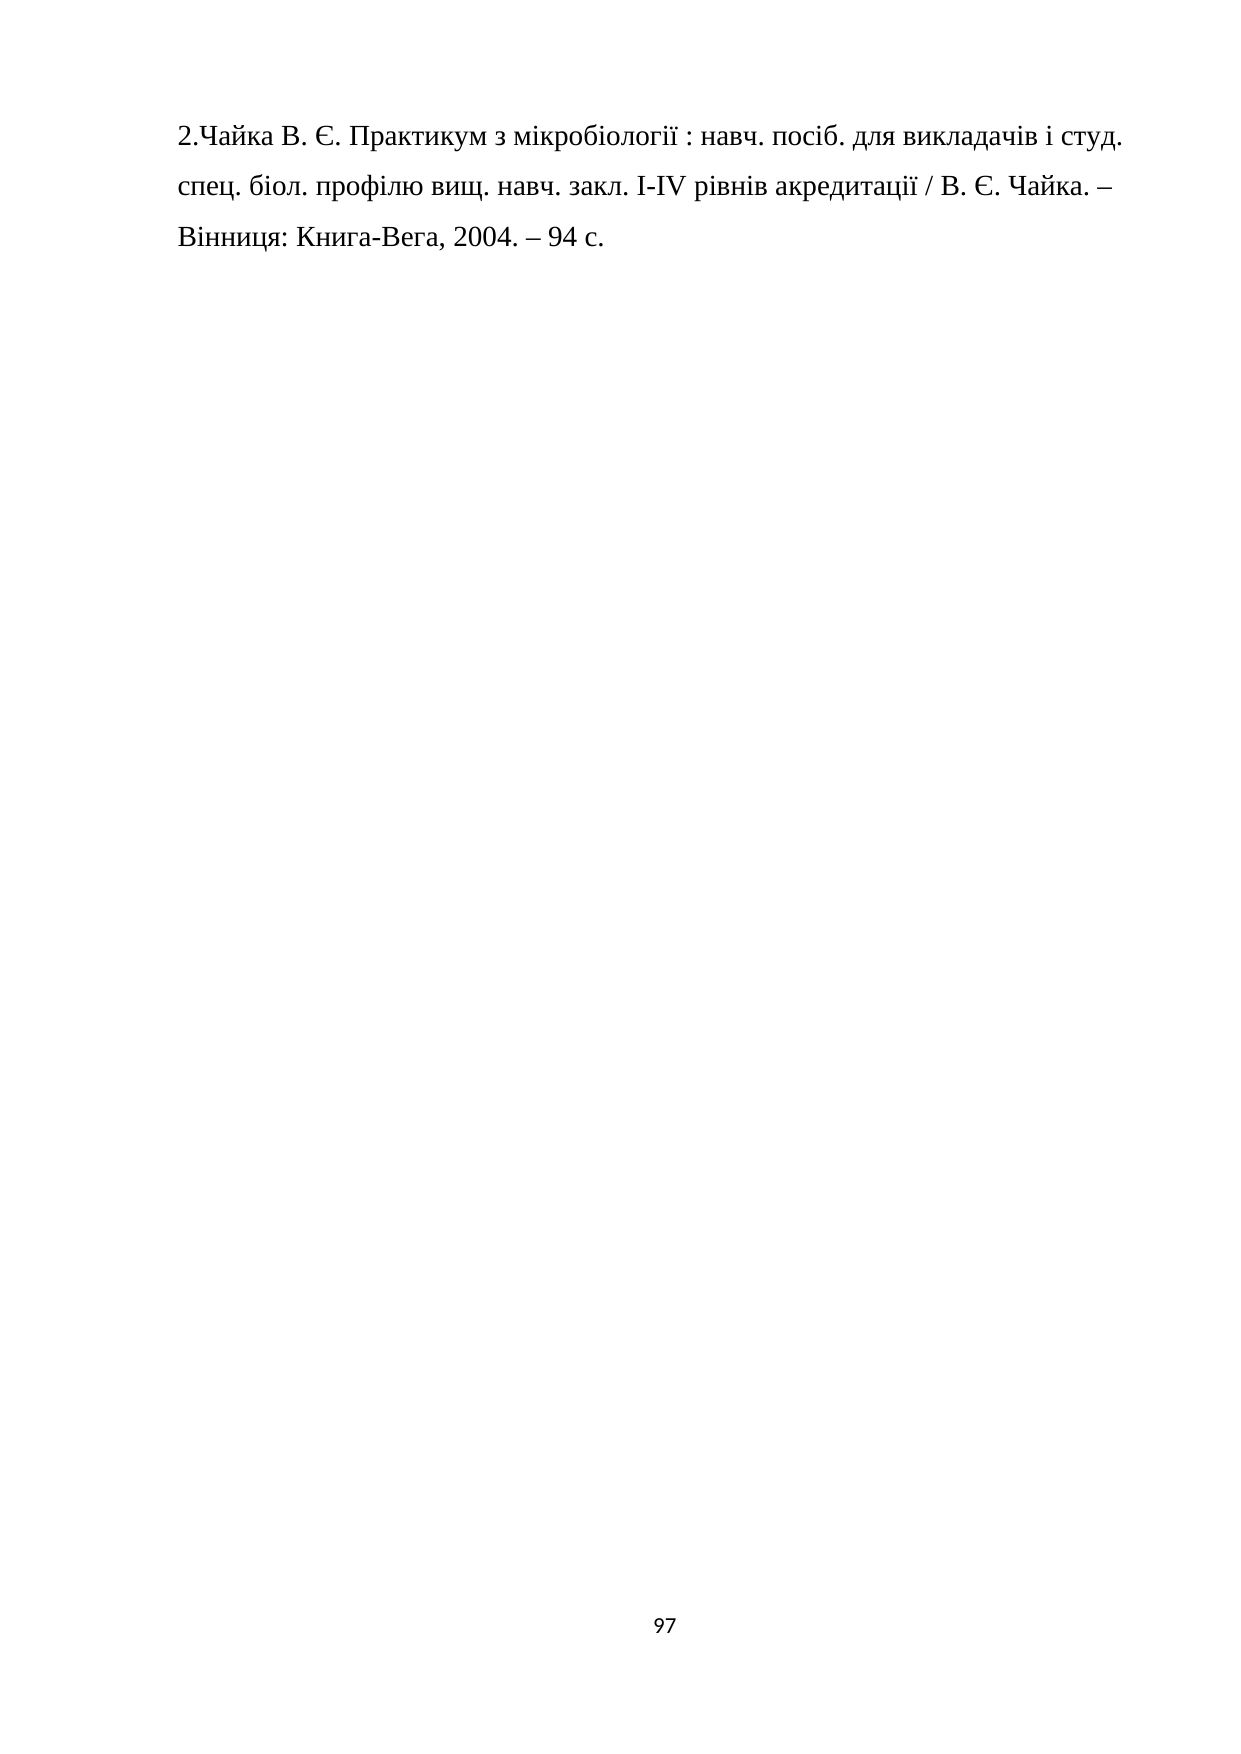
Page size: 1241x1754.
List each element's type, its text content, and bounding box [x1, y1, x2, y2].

text 2.Чайка В. Є. Практикум з мікробіології : навч. посіб. для викладачів і студ. спец. біол. профілю вищ. навч. закл. І-ІV рівнів акредитації / В. Є. Чайка. – Вінниця: Книга-Вега, 2004. – 94 с. [177, 118, 1152, 252]
